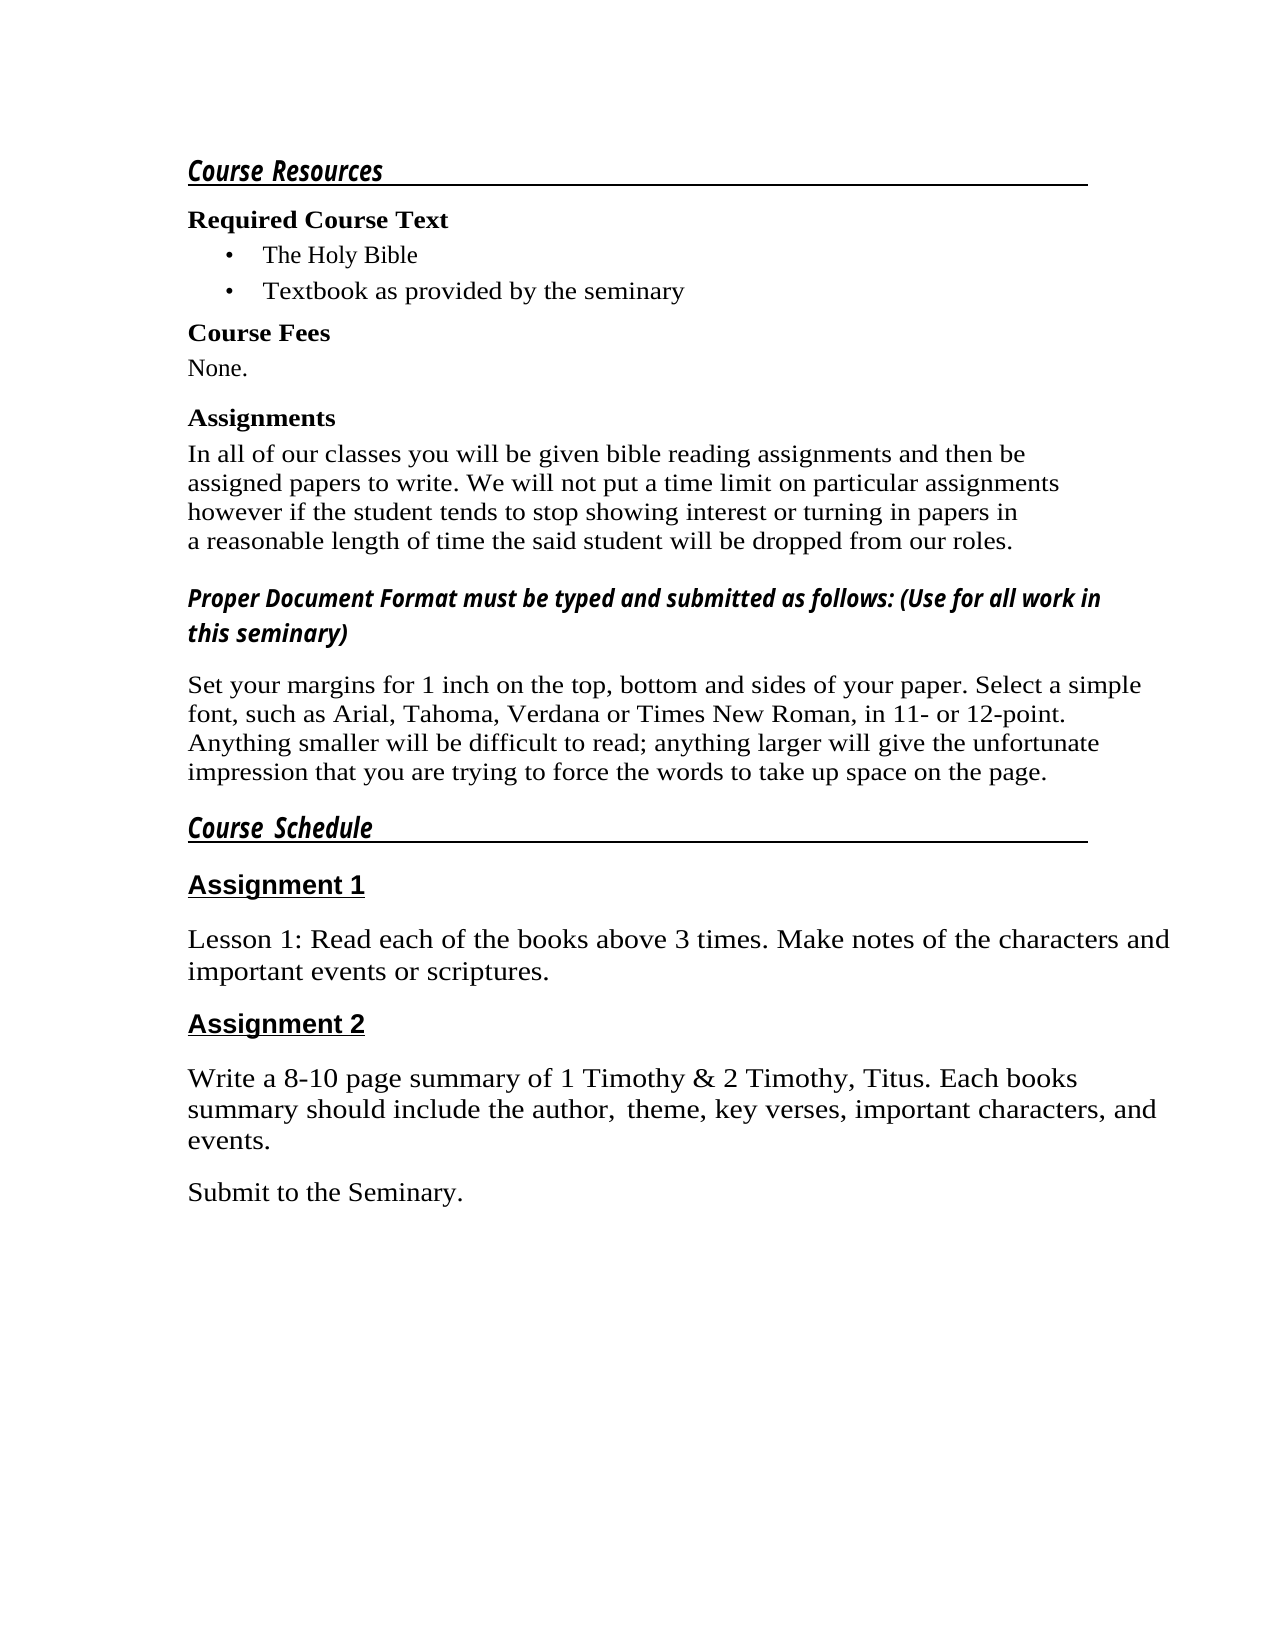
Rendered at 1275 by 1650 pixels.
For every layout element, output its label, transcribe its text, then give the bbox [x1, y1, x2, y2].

text a reasonable length of time the said student will be dropped from our roles. [187, 526, 1173, 554]
text In all of our classes you will be given bible reading assignments and then be assigned papers to write. We will not put a time limit on particular assignments however if the student tends to stop showing interest or turning in papers in [187, 439, 1119, 525]
list The Holy Bible [225, 240, 1173, 269]
subtitle Assignments [187, 403, 1173, 432]
list Textbook as provided by the seminary [225, 276, 1173, 304]
text None. [187, 353, 1173, 382]
subtitle Required Course Text [187, 205, 1173, 233]
subtitle Assignment 1 [187, 869, 1173, 901]
text Write a 8-10 page summary of 1 Timothy & 2 Timothy, Titus. Each books summary should include the author, theme, key verses, important characters, and events. [187, 1062, 1173, 1155]
text Submit to the Seminary. [187, 1176, 1173, 1208]
text Proper Document Format must be typed and submitted as follows: (Use for all work in this seminary) [187, 581, 1148, 650]
text Lesson 1: Read each of the books above 3 times. Make notes of the characters and important events or scriptures. [187, 923, 1173, 987]
subtitle Course Schedule [187, 807, 1173, 847]
subtitle Course Resources [187, 151, 1173, 190]
text Set your margins for 1 inch on the top, bottom and sides of your paper. Select a simple font, such as Arial, Tahoma, Verdana or Times New Roman, in 11- or 12-point. Anything smaller will be difficult to read; anything larger will give the unfortunate impression that you are trying to force the words to take up space on the page. [187, 671, 1157, 786]
text Assignment 2 [187, 1008, 1173, 1039]
subtitle Course Fees [187, 318, 1173, 347]
